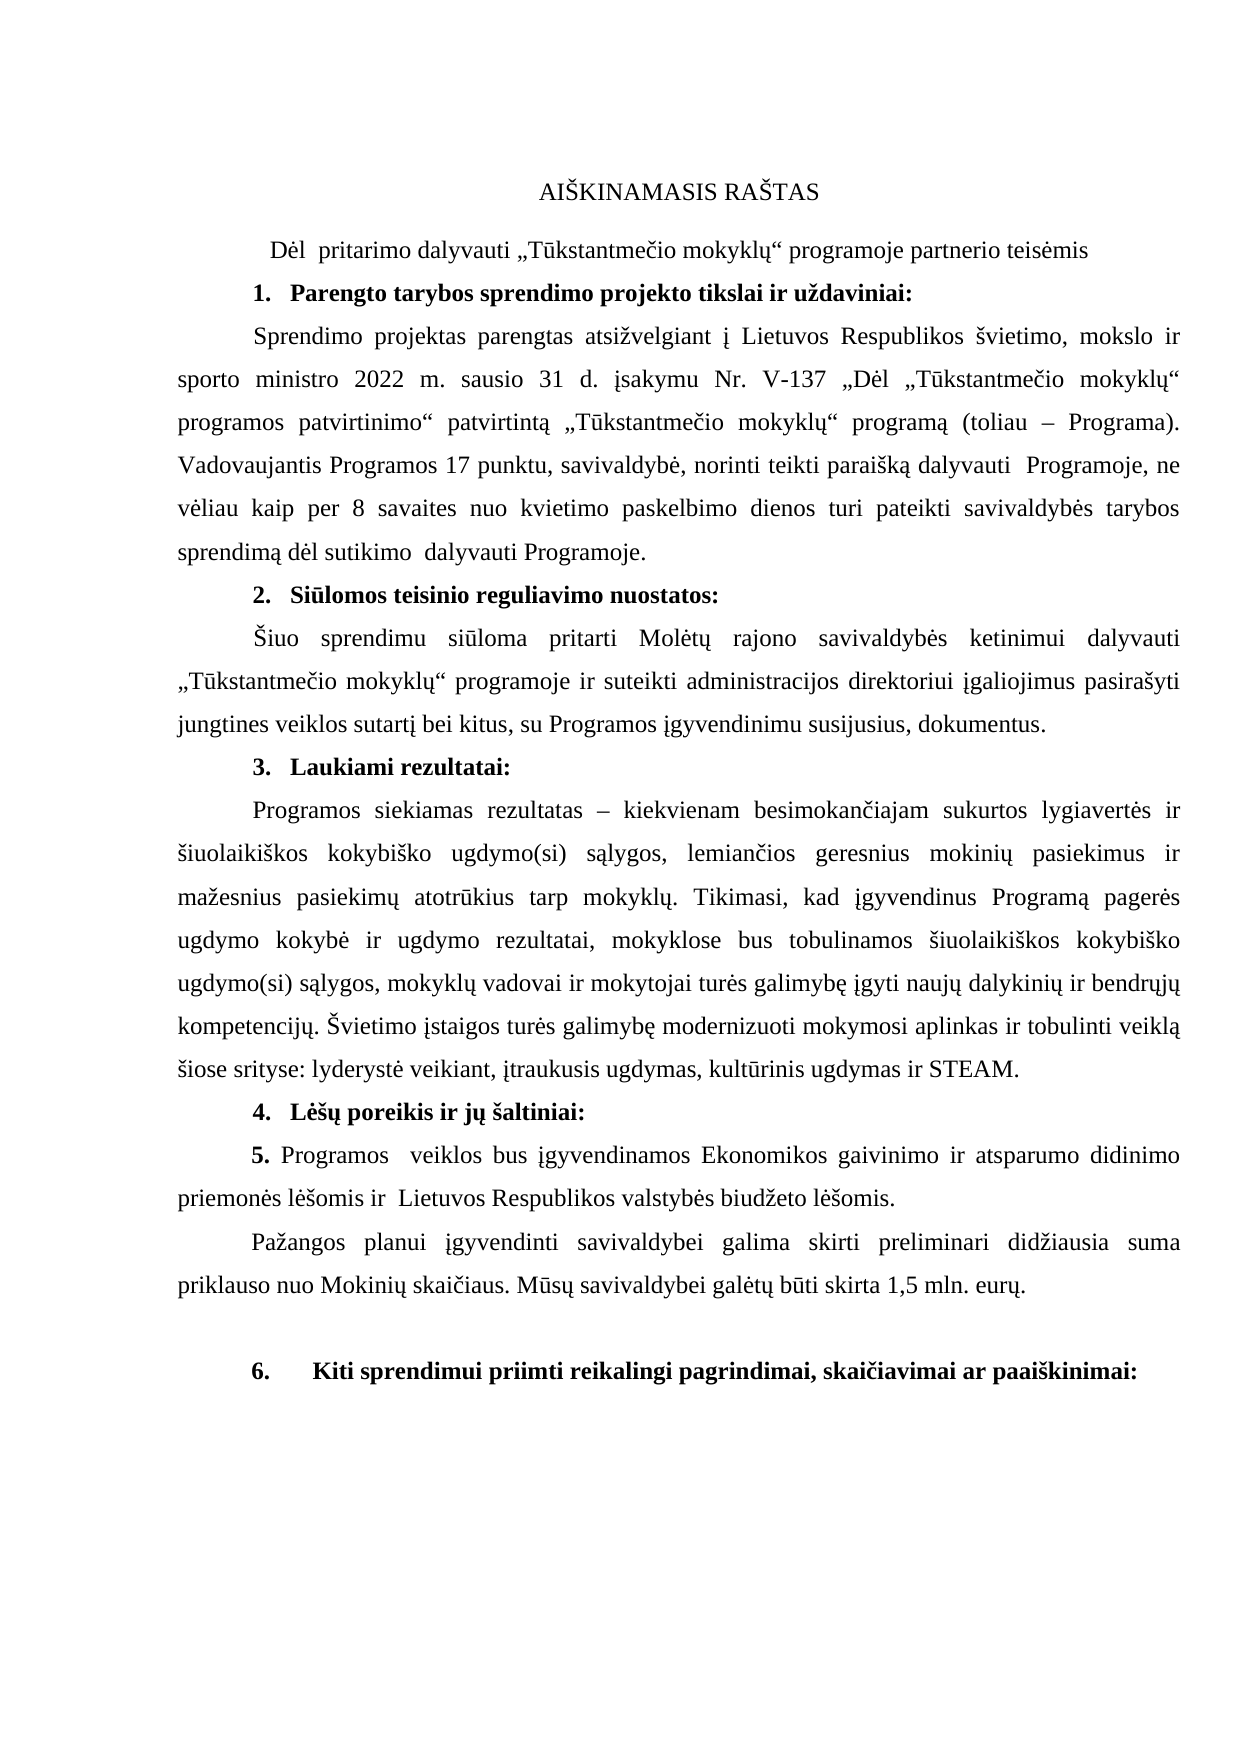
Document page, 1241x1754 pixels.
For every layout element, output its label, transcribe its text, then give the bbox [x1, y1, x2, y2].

list Lėšų poreikis ir jų šaltiniai: [252, 1097, 1181, 1126]
list Programos veiklos bus įgyvendinamos Ekonomikos gaivinimo ir atsparumo didinimo priemonės lėšomis ir Lietuvos Respublikos valstybės biudžeto lėšomis. [177, 1140, 1181, 1212]
list Pažangos planui įgyvendinti savivaldybei galima skirti preliminari didžiausia suma priklauso nuo Mokinių skaičiaus. Mūsų savivaldybei galėtų būti skirta 1,5 mln. eurų. [177, 1227, 1181, 1298]
list Siūlomos teisinio reguliavimo nuostatos: [252, 580, 1181, 608]
text AIŠKINAMASIS RAŠTAS [177, 177, 1181, 206]
list Kiti sprendimui priimti reikalingi pagrindimai, skaičiavimai ar paaiškinimai: [177, 1356, 1181, 1385]
list Laukiami rezultatai: [252, 752, 1181, 781]
text Šiuo sprendimu siūloma pritarti Molėtų rajono savivaldybės ketinimui dalyvauti „Tūkstantmečio mokyklų“ programoje ir suteikti administracijos direktoriui įgaliojimus pasirašyti jungtines veiklos sutartį bei kitus, su Programos įgyvendinimu susijusius, dokumentus. [177, 623, 1181, 738]
list Parengto tarybos sprendimo projekto tikslai ir uždaviniai: [252, 278, 1181, 307]
text Dėl pritarimo dalyvauti „Tūkstantmečio mokyklų“ programoje partnerio teisėmis [177, 235, 1181, 263]
text Programos siekiamas rezultatas – kiekvienam besimokančiajam sukurtos lygiavertės ir šiuolaikiškos kokybiško ugdymo(si) sąlygos, lemiančios geresnius mokinių pasiekimus ir mažesnius pasiekimų atotrūkius tarp mokyklų. Tikimasi, kad įgyvendinus Programą pagerės ugdymo kokybė ir ugdymo rezultatai, mokyklose bus tobulinamos šiuolaikiškos kokybiško ugdymo(si) sąlygos, mokyklų vadovai ir mokytojai turės galimybę įgyti naujų dalykinių ir bendrųjų kompetencijų. Švietimo įstaigos turės galimybę modernizuoti mokymosi aplinkas ir tobulinti veiklą šiose srityse: lyderystė veikiant, įtraukusis ugdymas, kultūrinis ugdymas ir STEAM. [177, 795, 1181, 1083]
text Sprendimo projektas parengtas atsižvelgiant į Lietuvos Respublikos švietimo, mokslo ir sporto ministro 2022 m. sausio 31 d. įsakymu Nr. V-137 „Dėl „Tūkstantmečio mokyklų“ programos patvirtinimo“ patvirtintą „Tūkstantmečio mokyklų“ programą (toliau – Programa). Vadovaujantis Programos 17 punktu, savivaldybė, norinti teikti paraišką dalyvauti Programoje, ne vėliau kaip per 8 savaites nuo kvietimo paskelbimo dienos turi pateikti savivaldybės tarybos sprendimą dėl sutikimo dalyvauti Programoje. [177, 321, 1181, 565]
